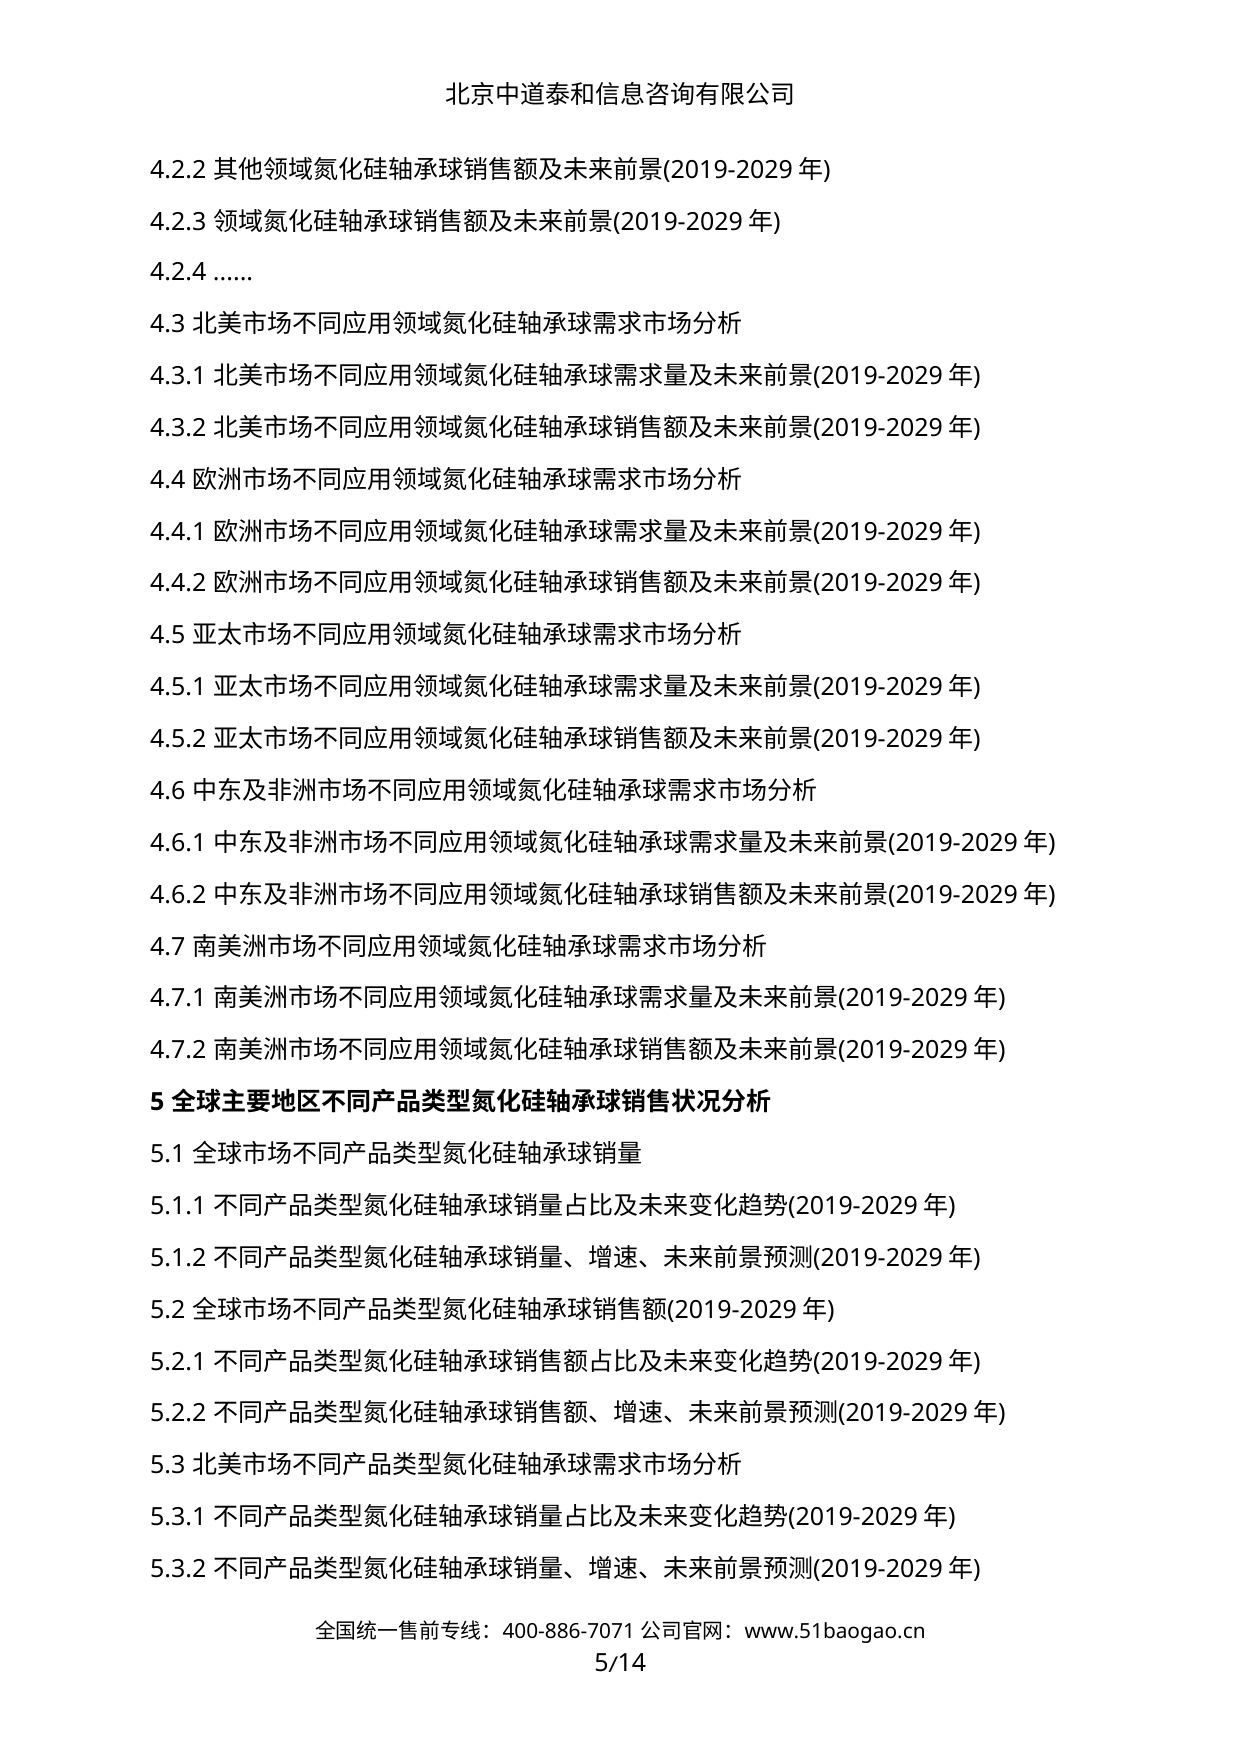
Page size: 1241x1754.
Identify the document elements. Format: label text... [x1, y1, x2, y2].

text 4.3.1 北美市场不同应用领域氮化硅轴承球需求量及未来前景(2019-2029年) [150, 355, 1090, 392]
text 4.2.4 ...... [150, 254, 1090, 288]
text 5.3.2 不同产品类型氮化硅轴承球销量、增速、未来前景预测(2019-2029年) [150, 1548, 1090, 1585]
text 5.1.2 不同产品类型氮化硅轴承球销量、增速、未来前景预测(2019-2029年) [150, 1237, 1090, 1273]
text 4.2.3 领域氮化硅轴承球销售额及未来前景(2019-2029年) [150, 202, 1090, 238]
text 5.1.1 不同产品类型氮化硅轴承球销量占比及未来变化趋势(2019-2029年) [150, 1185, 1090, 1222]
text 5.2.1 不同产品类型氮化硅轴承球销售额占比及未来变化趋势(2019-2029年) [150, 1341, 1090, 1377]
text 4.7.2 南美洲市场不同应用领域氮化硅轴承球销售额及未来前景(2019-2029年) [150, 1030, 1090, 1066]
text 4.3 北美市场不同应用领域氮化硅轴承球需求市场分析 [150, 303, 1090, 340]
text 4.3.2 北美市场不同应用领域氮化硅轴承球销售额及未来前景(2019-2029年) [150, 407, 1090, 443]
text 4.2.2 其他领域氮化硅轴承球销售额及未来前景(2019-2029年) [150, 150, 1090, 186]
text 4.6.2 中东及非洲市场不同应用领域氮化硅轴承球销售额及未来前景(2019-2029年) [150, 874, 1090, 910]
text 4.6.1 中东及非洲市场不同应用领域氮化硅轴承球需求量及未来前景(2019-2029年) [150, 822, 1090, 858]
text 4.5.1 亚太市场不同应用领域氮化硅轴承球需求量及未来前景(2019-2029年) [150, 667, 1090, 703]
text 5.3.1 不同产品类型氮化硅轴承球销量占比及未来变化趋势(2019-2029年) [150, 1497, 1090, 1533]
text 4.5.2 亚太市场不同应用领域氮化硅轴承球销售额及未来前景(2019-2029年) [150, 718, 1090, 755]
text 4.4.1 欧洲市场不同应用领域氮化硅轴承球需求量及未来前景(2019-2029年) [150, 511, 1090, 547]
text 4.6 中东及非洲市场不同应用领域氮化硅轴承球需求市场分析 [150, 770, 1090, 807]
text 4.7.1 南美洲市场不同应用领域氮化硅轴承球需求量及未来前景(2019-2029年) [150, 978, 1090, 1014]
text 5.3 北美市场不同产品类型氮化硅轴承球需求市场分析 [150, 1445, 1090, 1481]
text 4.7 南美洲市场不同应用领域氮化硅轴承球需求市场分析 [150, 926, 1090, 962]
text 4.4 欧洲市场不同应用领域氮化硅轴承球需求市场分析 [150, 459, 1090, 495]
text 5.2.2 不同产品类型氮化硅轴承球销售额、增速、未来前景预测(2019-2029年) [150, 1393, 1090, 1429]
text 5.1 全球市场不同产品类型氮化硅轴承球销量 [150, 1133, 1090, 1170]
text 5.2 全球市场不同产品类型氮化硅轴承球销售额(2019-2029年) [150, 1289, 1090, 1325]
text 5 全球主要地区不同产品类型氮化硅轴承球销售状况分析 [150, 1082, 1090, 1118]
text 4.5 亚太市场不同应用领域氮化硅轴承球需求市场分析 [150, 615, 1090, 651]
text 4.4.2 欧洲市场不同应用领域氮化硅轴承球销售额及未来前景(2019-2029年) [150, 563, 1090, 599]
